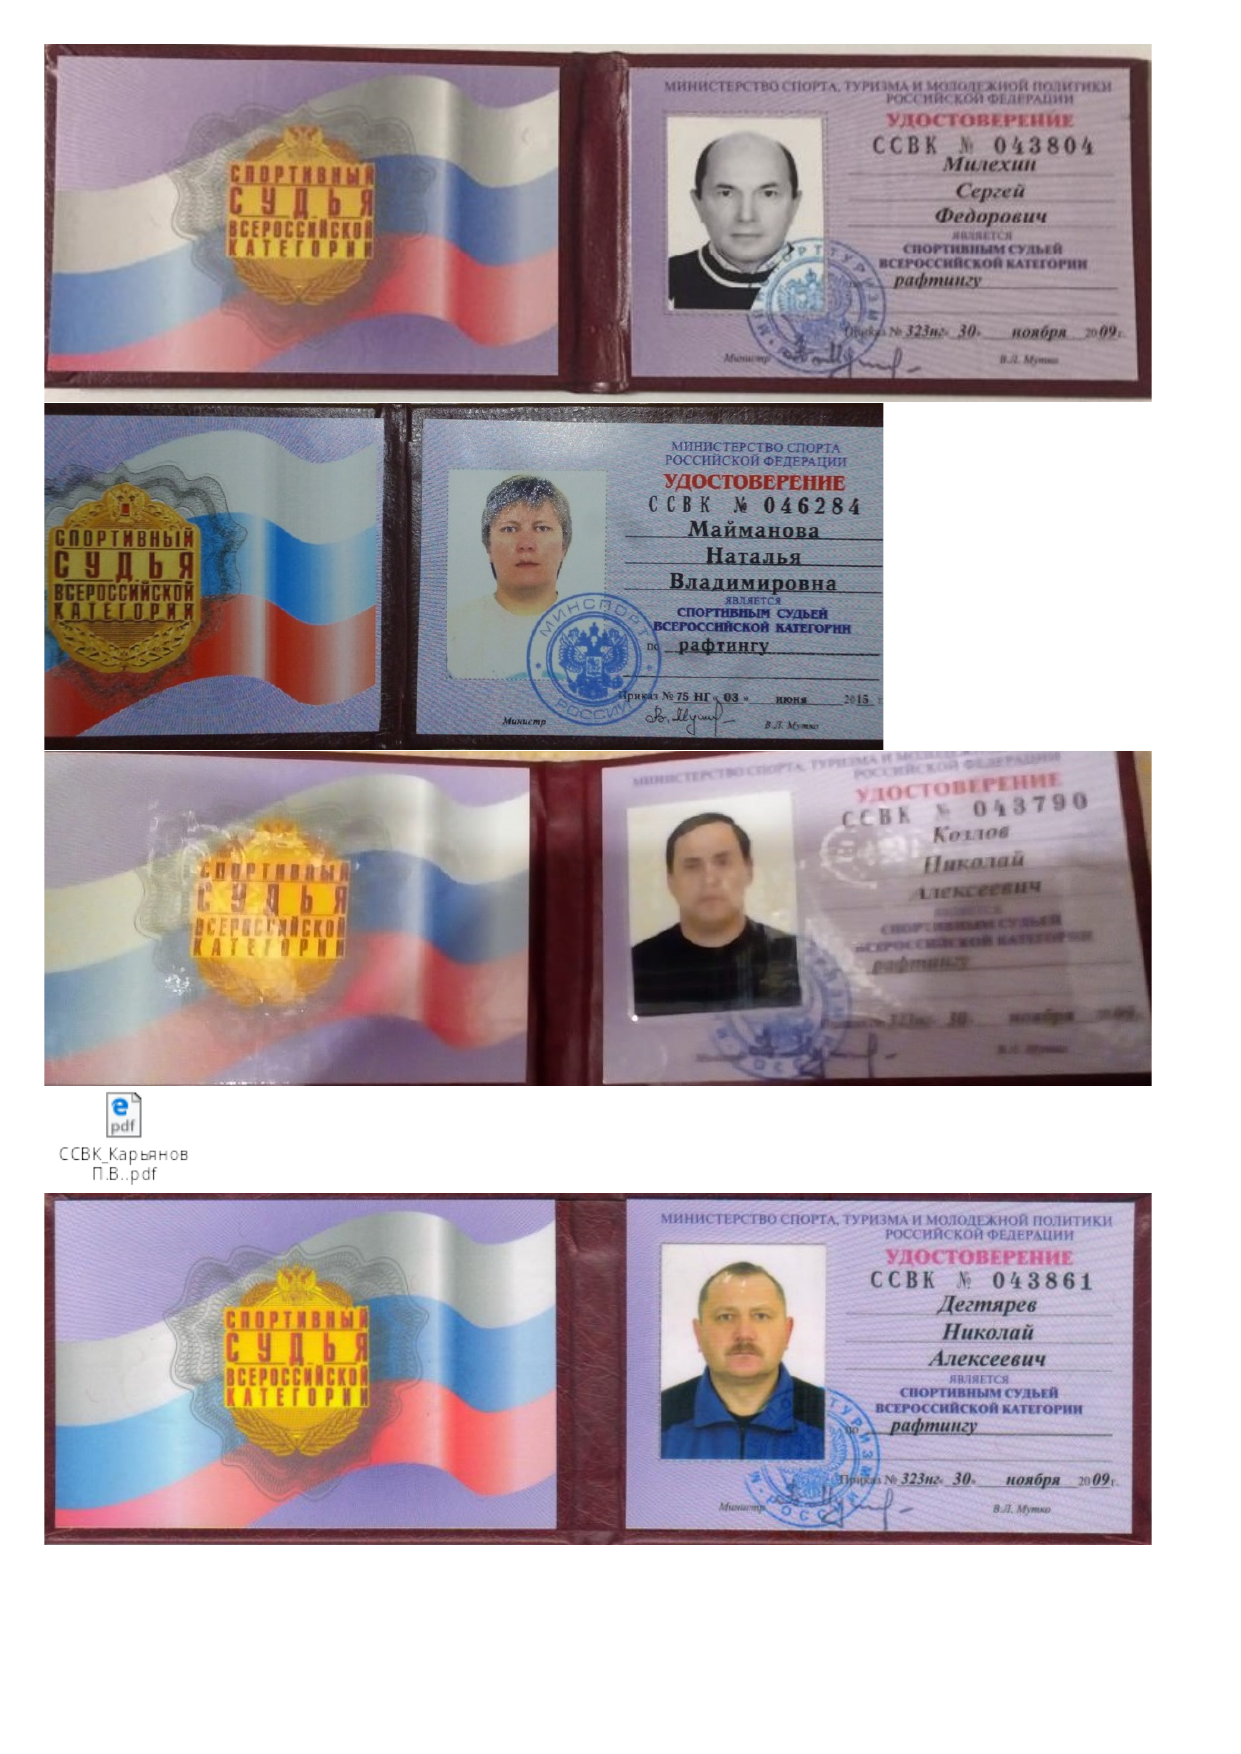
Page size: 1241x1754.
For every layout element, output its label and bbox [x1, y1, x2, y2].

picture [44, 1193, 1152, 1545]
picture [44, 751, 1152, 1086]
picture [44, 44, 1152, 402]
picture [44, 403, 884, 750]
